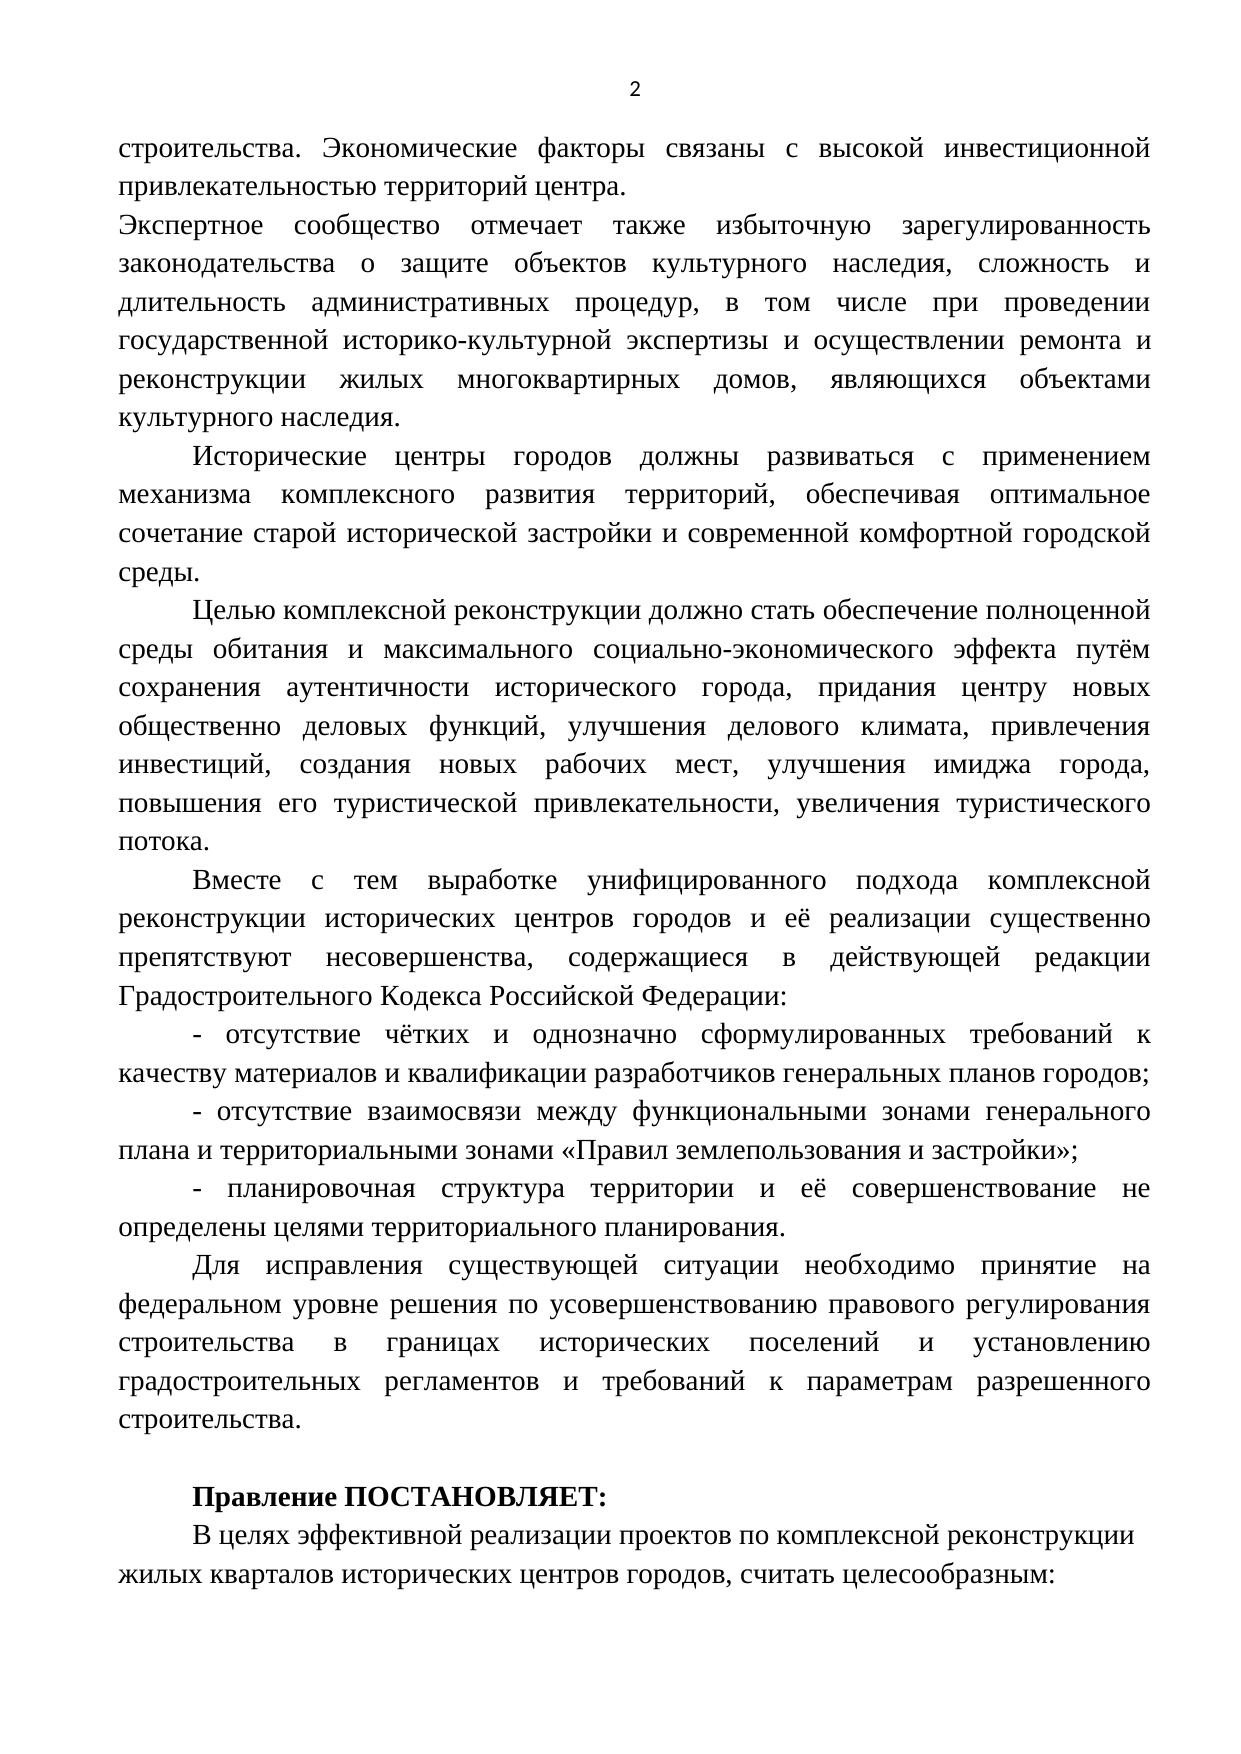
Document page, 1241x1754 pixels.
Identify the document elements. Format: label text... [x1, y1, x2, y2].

text Исторические центры городов должны развиваться с применением механизма комплексного развития территорий, обеспечивая оптимальное сочетание старой исторической застройки и современной комфортной городской среды. [118, 438, 1152, 587]
text - отсутствие чётких и однозначно сформулированных требований к качеству материалов и квалификации разработчиков генеральных планов городов; [118, 1016, 1152, 1088]
list Для исправления существующей ситуации необходимо принятие на федеральном уровне решения по усовершенствованию правового регулирования строительства в границах исторических поселений и установлению градостроительных регламентов и требований к параметрам разрешенного строительства. [118, 1247, 1152, 1435]
text В целях эффективной реализации проектов по комплексной реконструкции жилых кварталов исторических центров городов, считать целесообразным: [118, 1517, 1152, 1589]
list Правление ПОСТАНОВЛЯЕТ: [118, 1479, 1152, 1512]
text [118, 130, 1152, 202]
text - отсутствие взаимосвязи между функциональными зонами генерального плана и территориальными зонами «Правил землепользования и застройки»; [118, 1093, 1152, 1165]
text Экспертное сообщество отмечает также избыточную зарегулированность законодательства о защите объектов культурного наследия, сложность и длительность административных процедур, в том числе при проведении государственной историко-культурной экспертизы и осуществлении ремонта и реконструкции жилых многоквартирных домов, являющихся объектами культурного наследия. [118, 207, 1152, 433]
text Вместе с тем выработке унифицированного подхода комплексной реконструкции исторических центров городов и её реализации существенно препятствуют несовершенства, содержащиеся в действующей редакции Градостроительного Кодекса Российской Федерации: [118, 862, 1152, 1011]
text - планировочная структура территории и её совершенствование не определены целями территориального планирования. [118, 1170, 1152, 1242]
text Целью комплексной реконструкции должно стать обеспечение полноценной среды обитания и максимального социально-экономического эффекта путём сохранения аутентичности исторического города, придания центру новых общественно деловых функций, улучшения делового климата, привлечения инвестиций, создания новых рабочих мест, улучшения имиджа города, повышения его туристической привлекательности, увеличения туристического потока. [118, 592, 1152, 857]
